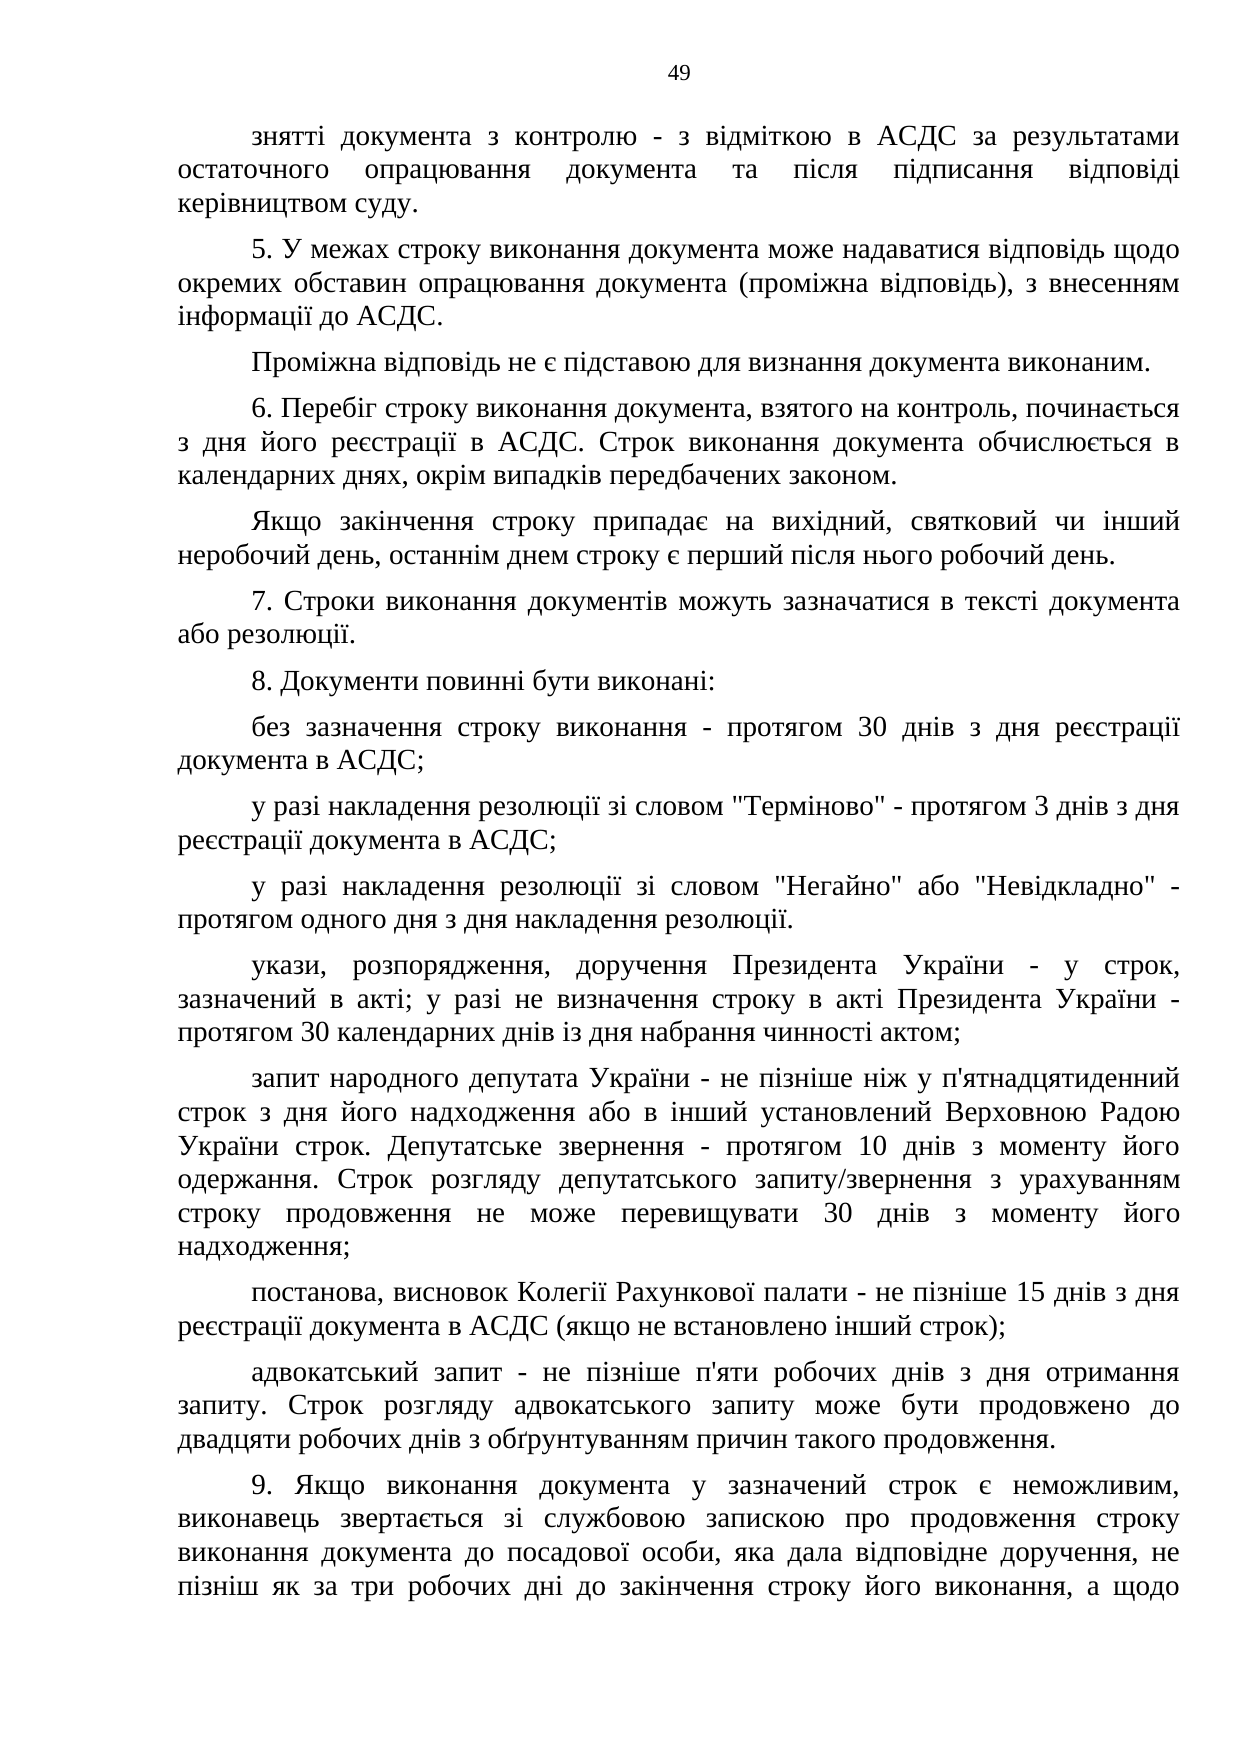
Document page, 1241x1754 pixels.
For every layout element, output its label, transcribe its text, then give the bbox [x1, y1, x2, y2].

text без зазначення строку виконання - протягом 30 днів з дня реєстрації документа в АСДС; [177, 709, 1181, 776]
text 8. Документи повинні бути виконані: [177, 663, 1181, 696]
text у разі накладення резолюції зі словом "Негайно" або "Невідкладно" - протягом одного дня з дня накладення резолюції. [177, 868, 1181, 935]
text Якщо закінчення строку припадає на вихідний, святковий чи інший неробочий день, останнім днем строку є перший після нього робочий день. [177, 503, 1181, 571]
text знятті документа з контролю - з відміткою в АСДС за результатами остаточного опрацювання документа та після підписання відповіді керівництвом суду. [177, 118, 1181, 219]
text запит народного депутата України - не пізніше ніж у п'ятнадцятиденний строк з дня його надходження або в інший установлений Верховною Радою України строк. Депутатське звернення - протягом 10 днів з моменту його одержання. Строк розгляду депутатського запиту/звернення з урахуванням строку продовження не може перевищувати 30 днів з моменту його надходження; [177, 1061, 1181, 1262]
text 6. Перебіг строку виконання документа, взятого на контроль, починається з дня його реєстрації в АСДС. Строк виконання документа обчислюється в календарних днях, окрім випадків передбачених законом. [177, 390, 1181, 491]
text у разі накладення резолюції зі словом "Терміново" - протягом 3 днів з дня реєстрації документа в АСДС; [177, 788, 1181, 855]
text Проміжна відповідь не є підставою для визнання документа виконаним. [177, 344, 1181, 378]
text 5. У межах строку виконання документа може надаватися відповідь щодо окремих обставин опрацювання документа (проміжна відповідь), з внесенням інформації до АСДС. [177, 231, 1181, 332]
text 7. Строки виконання документів можуть зазначатися в тексті документа або резолюції. [177, 583, 1181, 650]
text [177, 1467, 1181, 1601]
text укази, розпорядження, доручення Президента України - у строк, зазначений в акті; у разі не визначення строку в акті Президента України - протягом 30 календарних днів із дня набрання чинності актом; [177, 947, 1181, 1048]
text постанова, висновок Колегії Рахункової палати - не пізніше 15 днів з дня реєстрації документа в АСДС (якщо не встановлено інший строк); [177, 1274, 1181, 1341]
text адвокатський запит - не пізніше п'яти робочих днів з дня отримання запиту. Строк розгляду адвокатського запиту може бути продовжено до двадцяти робочих днів з обґрунтуванням причин такого продовження. [177, 1354, 1181, 1454]
